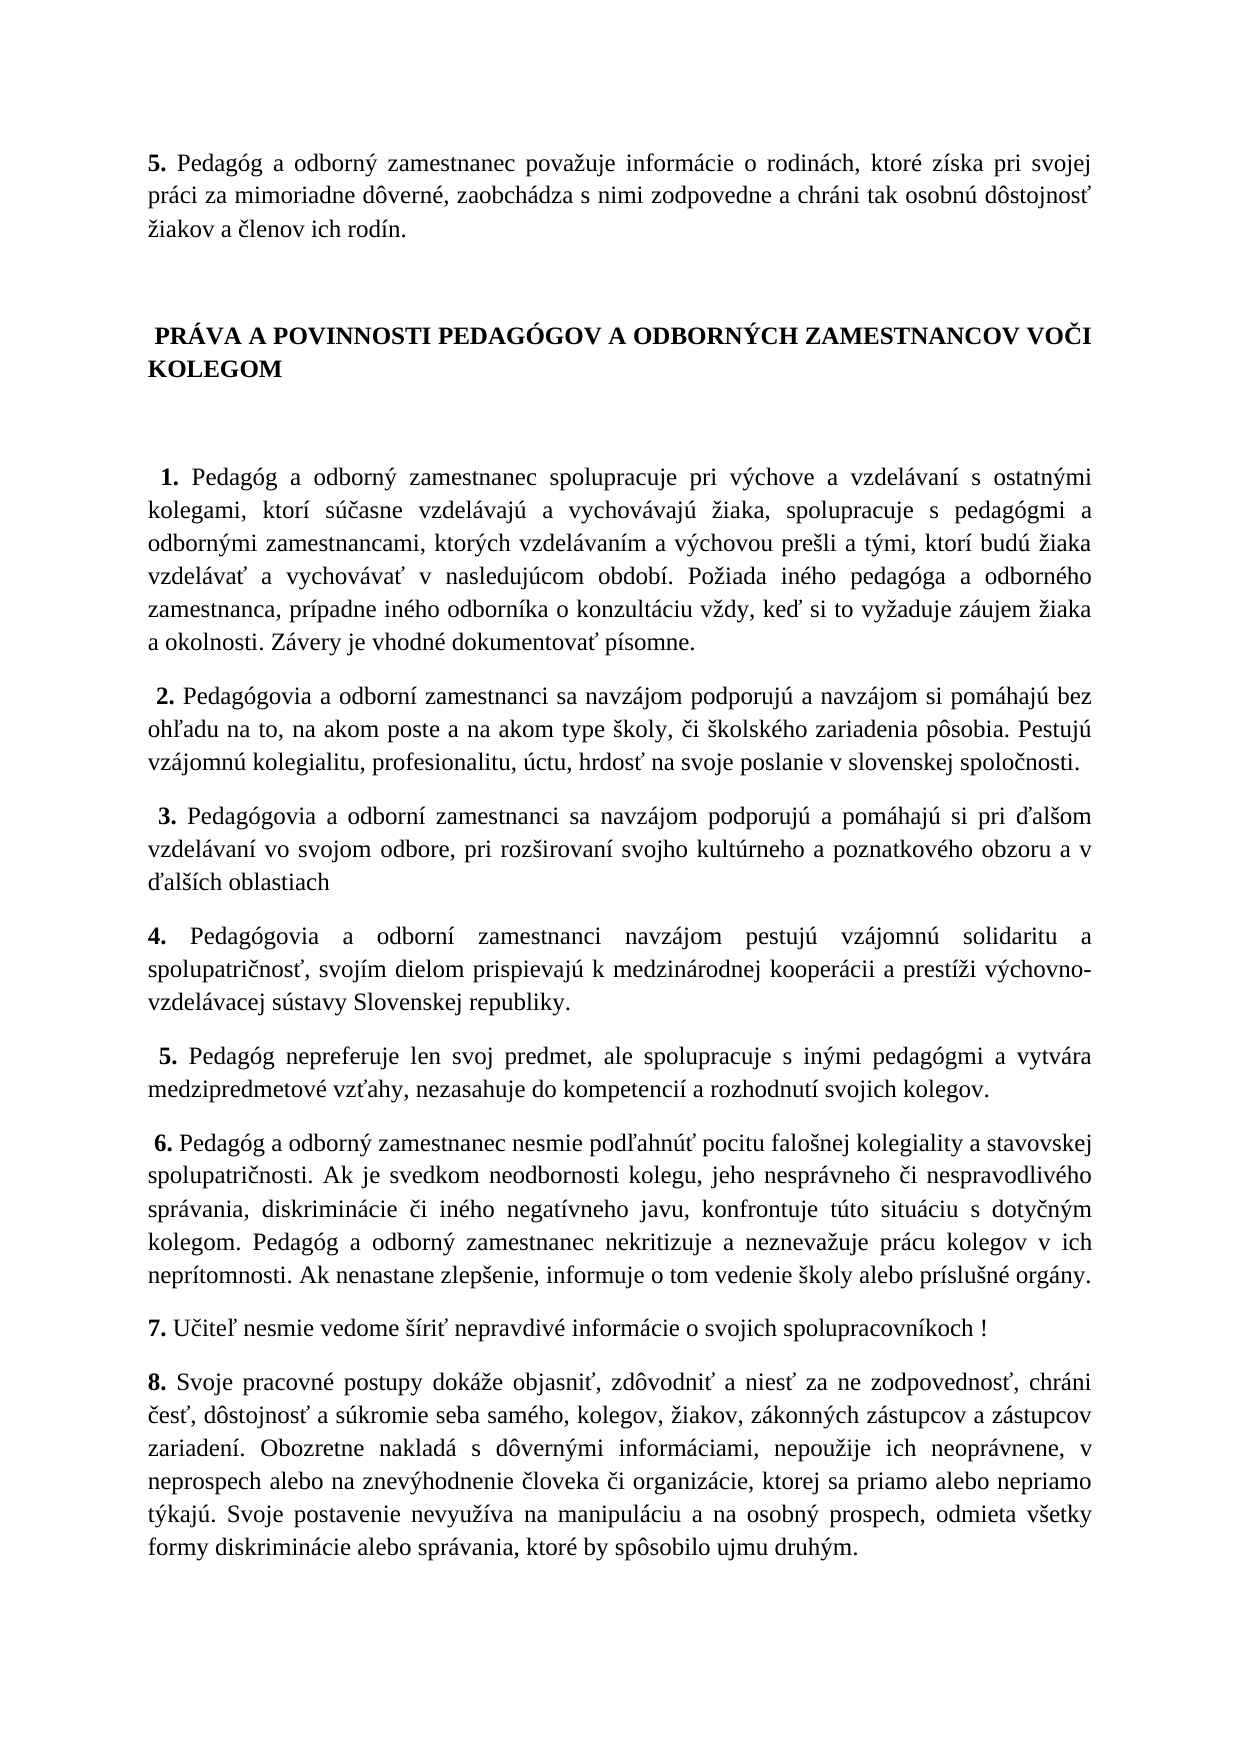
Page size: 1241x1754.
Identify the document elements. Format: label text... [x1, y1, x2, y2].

text 5. Pedagóg a odborný zamestnanec považuje informácie o rodinách, ktoré získa pri svojej práci za mimoriadne dôverné, zaobchádza s nimi zodpovedne a chráni tak osobnú dôstojnosť žiakov a členov ich rodín. [148, 148, 1093, 242]
text 8. Svoje pracovné postupy dokáže objasniť, zdôvodniť a niesť za ne zodpovednosť, chráni česť, dôstojnosť a súkromie seba samého, kolegov, žiakov, zákonných zástupcov a zástupcov zariadení. Obozretne nakladá s dôvernými informáciami, nepoužije ich neoprávnene, v neprospech alebo na znevýhodnenie človeka či organizácie, ktorej sa priamo alebo nepriamo týkajú. Svoje postavenie nevyužíva na manipuláciu a na osobný prospech, odmieta všetky formy diskriminácie alebo správania, ktoré by spôsobilo ujmu druhým. [148, 1367, 1093, 1400]
text 3. Pedagógovia a odborní zamestnanci sa navzájom podporujú a pomáhajú si pri ďalšom vzdelávaní vo svojom odbore, pri rozširovaní svojho kultúrneho a poznatkového obzoru a v ďalších oblastiach [148, 801, 1093, 896]
text 5. Pedagóg nepreferuje len svoj predmet, ale spolupracuje s inými pedagógmi a vytvára medzipredmetové vzťahy, nezasahuje do kompetencií a rozhodnutí svojich kolegov. [148, 1041, 1093, 1102]
text 4. Pedagógovia a odborní zamestnanci navzájom pestujú vzájomnú solidaritu a spolupatričnosť, svojím dielom prispievajú k medzinárodnej kooperácii a prestíži výchovno-vzdelávacej sústavy Slovenskej republiky. [148, 921, 1093, 1016]
text 8. Svoje pracovné postupy dokáže objasniť, zdôvodniť a niesť za ne zodpovednosť, chráni česť, dôstojnosť a súkromie seba samého, kolegov, žiakov, zákonných zástupcov a zástupcov zariadení. Obozretne nakladá s dôvernými informáciami, nepoužije ich neoprávnene, v neprospech alebo na znevýhodnenie človeka či organizácie, ktorej sa priamo alebo nepriamo týkajú. Svoje postavenie nevyužíva na manipuláciu a na osobný prospech, odmieta všetky formy diskriminácie alebo správania, ktoré by spôsobilo ujmu druhým. [148, 1528, 1093, 1561]
text PRÁVA A POVINNOSTI PEDAGÓGOV A ODBORNÝCH ZAMESTNANCOV VOČI KOLEGOM [148, 321, 1093, 383]
text 6. Pedagóg a odborný zamestnanec nesmie podľahnúť pocitu falošnej kolegiality a stavovskej spolupatričnosti. Ak je svedkom neodbornosti kolegu, jeho nesprávneho či nespravodlivého správania, diskriminácie či iného negatívneho javu, konfrontuje túto situáciu s dotyčným kolegom. Pedagóg a odborný zamestnanec nekritizuje a neznevažuje prácu kolegov v ich neprítomnosti. Ak nenastane zlepšenie, informuje o tom vedenie školy alebo príslušné orgány. [148, 1128, 1093, 1288]
text 2. Pedagógovia a odborní zamestnanci sa navzájom podporujú a navzájom si pomáhajú bez ohľadu na to, na akom poste a na akom type školy, či školského zariadenia pôsobia. Pestujú vzájomnú kolegialitu, profesionalitu, úctu, hrdosť na svoje poslanie v slovenskej spoločnosti. [148, 681, 1093, 776]
text 1. Pedagóg a odborný zamestnanec spolupracuje pri výchove a vzdelávaní s ostatnými kolegami, ktorí súčasne vzdelávajú a vychovávajú žiaka, spolupracuje s pedagógmi a odbornými zamestnancami, ktorých vzdelávaním a výchovou prešli a tými, ktorí budú žiaka vzdelávať a vychovávať v nasledujúcom období. Požiada iného pedagóga a odborného zamestnanca, prípadne iného odborníka o konzultáciu vždy, keď si to vyžaduje záujem žiaka a okolnosti. Závery je vhodné dokumentovať písomne. [148, 462, 1093, 656]
text 7. Učiteľ nesmie vedome šíriť nepravdivé informácie o svojich spolupracovníkoch ! [148, 1313, 1093, 1342]
